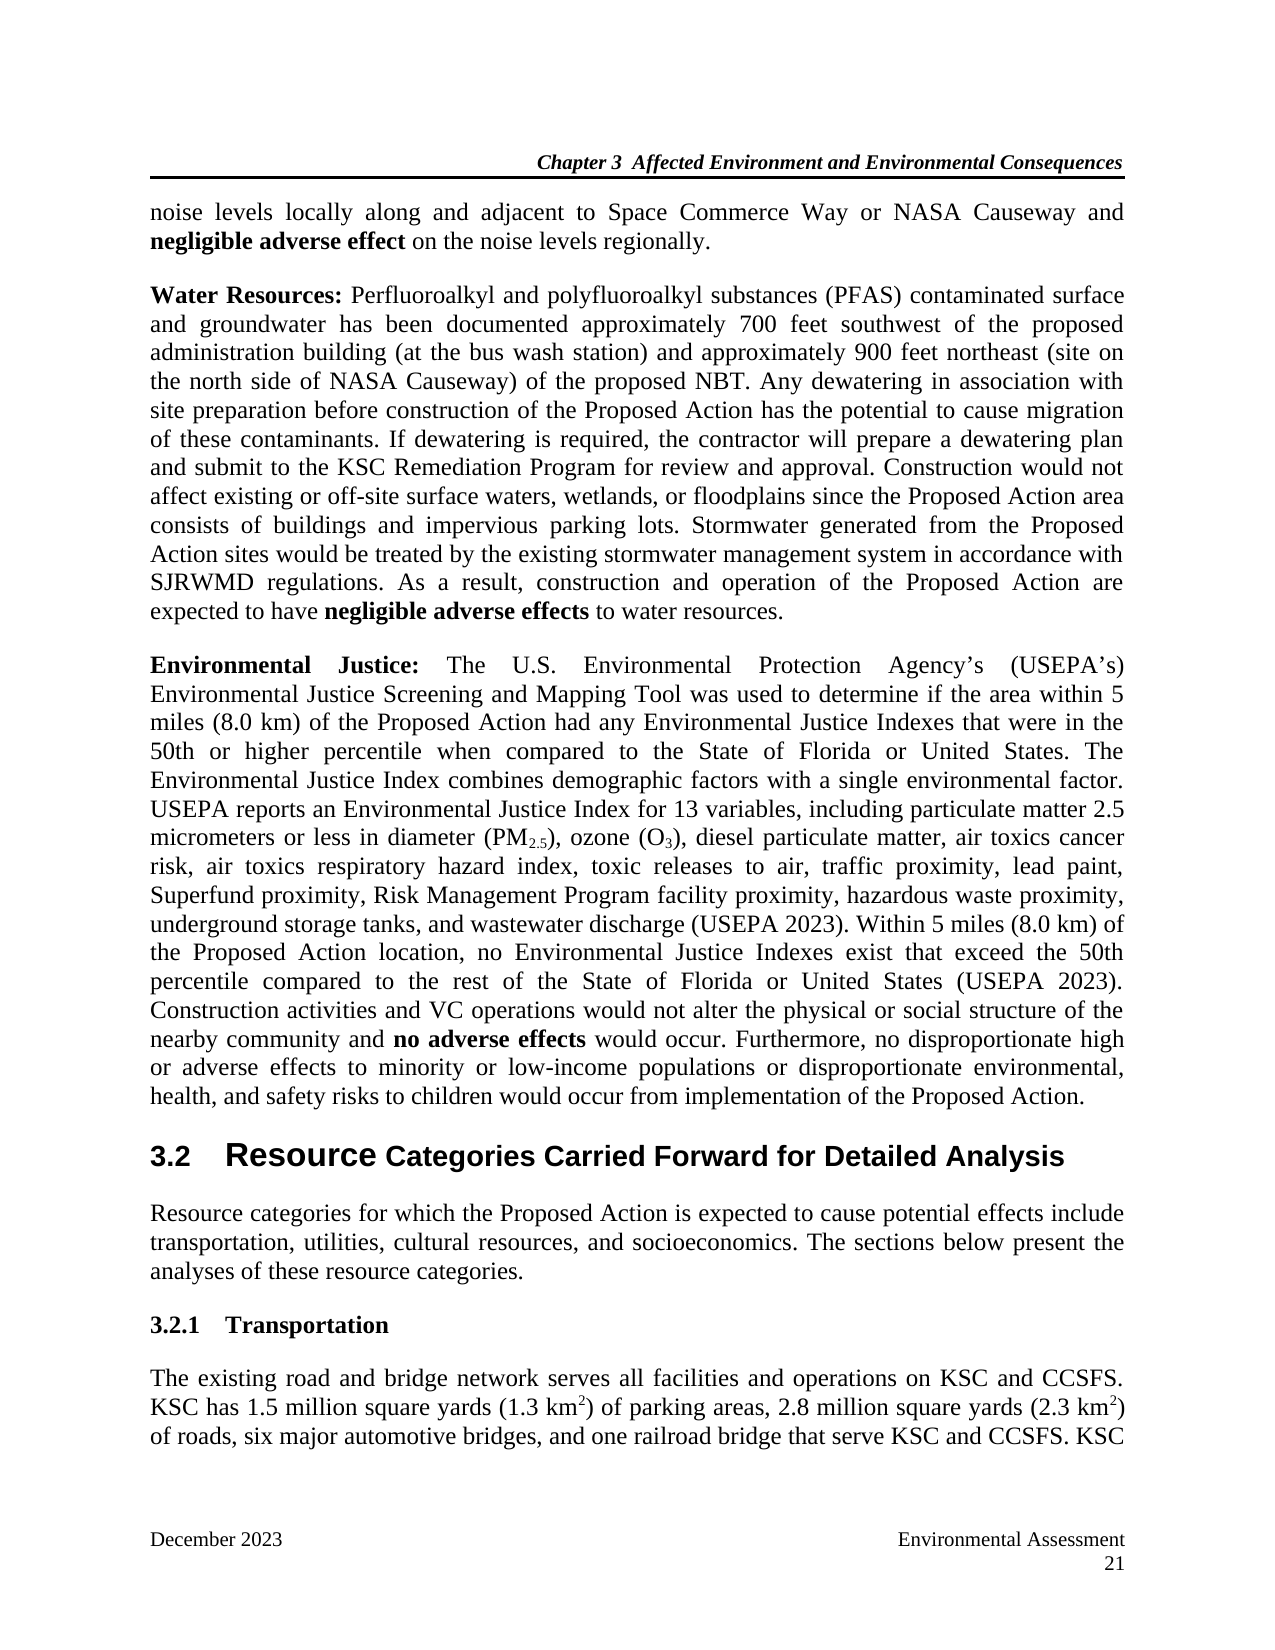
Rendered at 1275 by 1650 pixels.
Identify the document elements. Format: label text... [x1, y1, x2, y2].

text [150, 1363, 1125, 1450]
subtitle Transportation [150, 1310, 1125, 1338]
subtitle Resource Categories Carried Forward for Detailed Analysis [150, 1135, 1125, 1173]
text Environmental Justice: The U.S. Environmental Protection Agency’s (USEPA’s) Environmental Justice Screening and Mapping Tool was used to determine if the area within 5 miles (8.0 km) of the Proposed Action had any Environmental Justice Indexes that were in the 50th or higher percentile when compared to the State of Florida or United States. The Environmental Justice Index combines demographic factors with a single environmental factor. USEPA reports an Environmental Justice Index for 13 variables, including particulate matter 2.5 micrometers or less in diameter (PM2.5), ozone (O3), diesel particulate matter, air toxics cancer risk, air toxics respiratory hazard index, toxic releases to air, traffic proximity, lead paint, Superfund proximity, Risk Management Program facility proximity, hazardous waste proximity, underground storage tanks, and wastewater discharge (USEPA 2023). Within 5 miles (8.0 km) of the Proposed Action location, no Environmental Justice Indexes exist that exceed the 50th percentile compared to the rest of the State of Florida or United States (USEPA 2023). Construction activities and VC operations would not alter the physical or social structure of the nearby community and no adverse effects would occur. Furthermore, no disproportionate high or adverse effects to minority or low-income populations or disproportionate environmental, health, and safety risks to children would occur from implementation of the Proposed Action. [150, 650, 1125, 1110]
text Resource categories for which the Proposed Action is expected to cause potential effects include transportation, utilities, cultural resources, and socioeconomics. The sections below present the analyses of these resource categories. [150, 1198, 1125, 1285]
text Water Resources: Perfluoroalkyl and polyfluoroalkyl substances (PFAS) contaminated surface and groundwater has been documented approximately 700 feet southwest of the proposed administration building (at the bus wash station) and approximately 900 feet northeast (site on the north side of NASA Causeway) of the proposed NBT. Any dewatering in association with site preparation before construction of the Proposed Action has the potential to cause migration of these contaminants. If dewatering is required, the contractor will prepare a dewatering plan and submit to the KSC Remediation Program for review and approval. Construction would not affect existing or off-site surface waters, wetlands, or floodplains since the Proposed Action area consists of buildings and impervious parking lots. Stormwater generated from the Proposed Action sites would be treated by the existing stormwater management system in accordance with SJRWMD regulations. As a result, construction and operation of the Proposed Action are expected to have negligible adverse effects to water resources. [150, 280, 1125, 625]
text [150, 197, 1125, 255]
